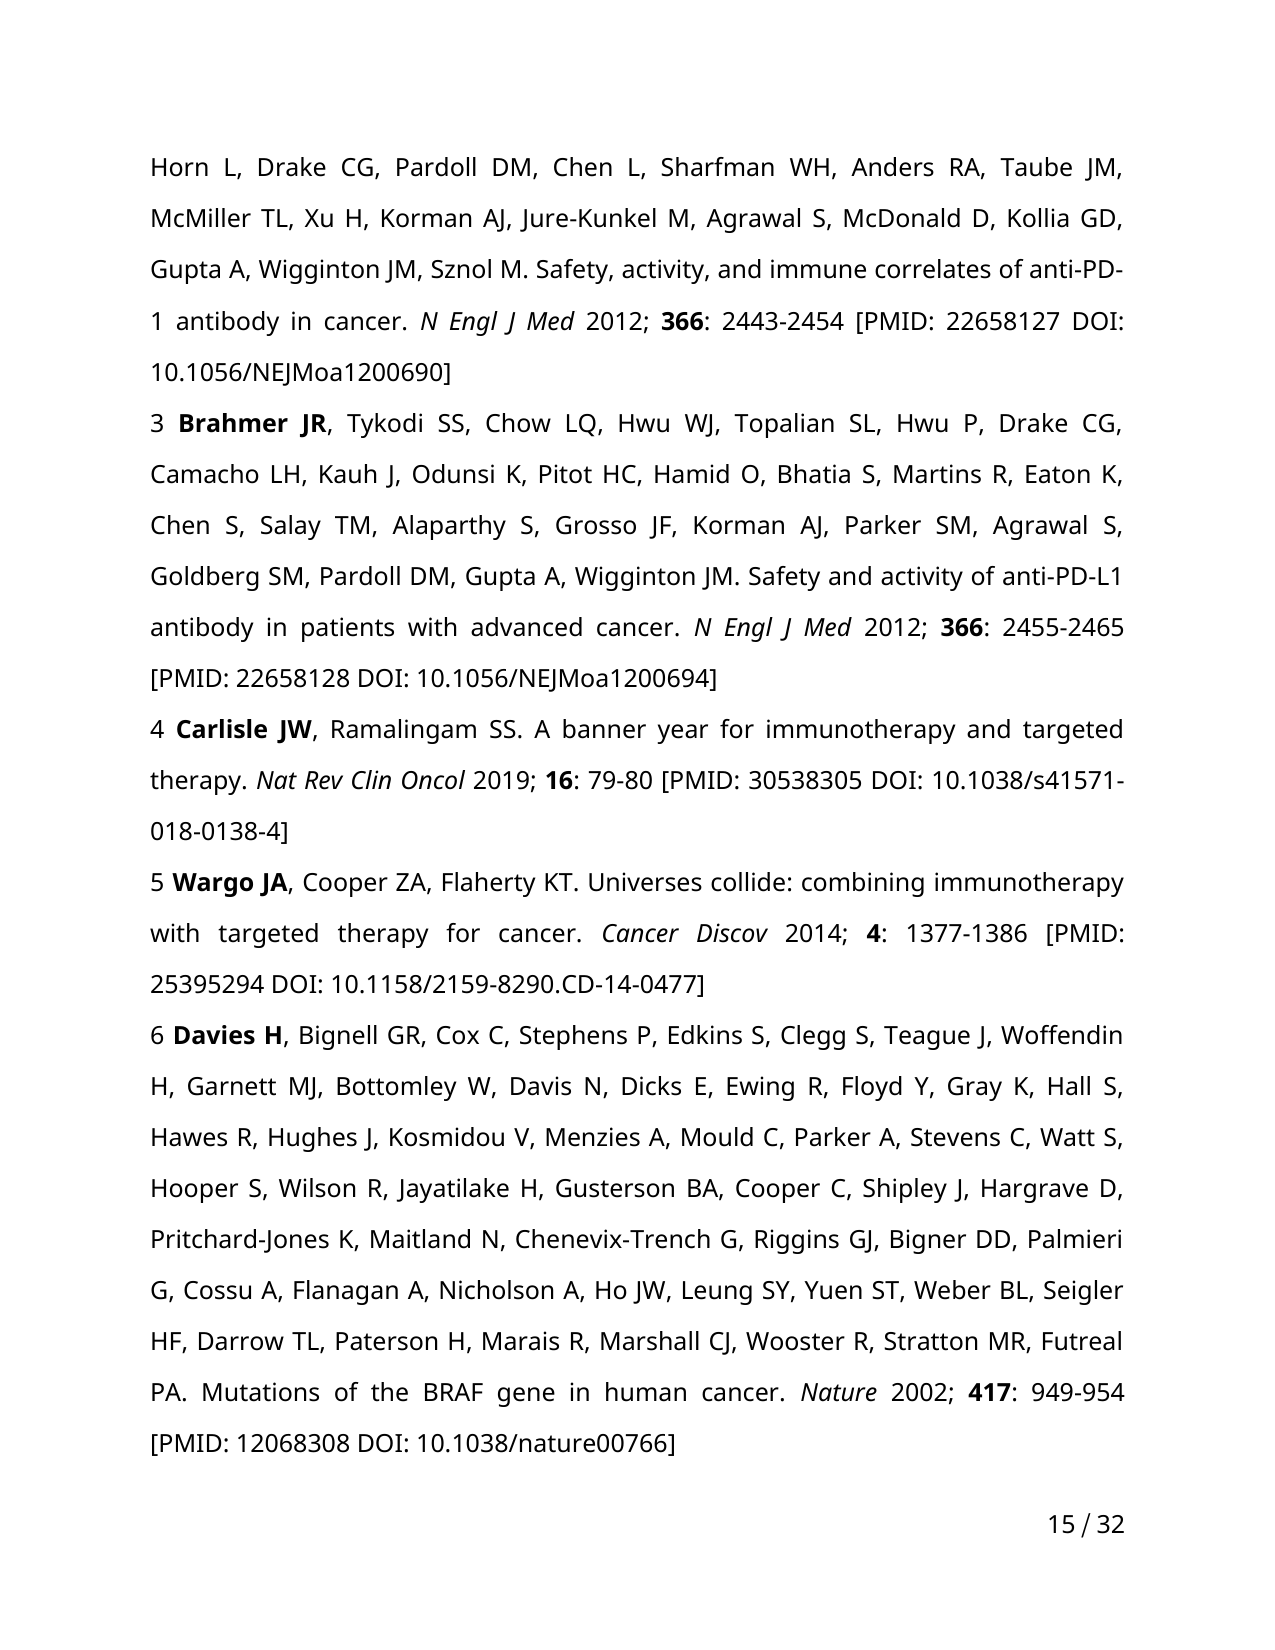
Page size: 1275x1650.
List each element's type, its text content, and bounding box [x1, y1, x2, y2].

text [150, 150, 1125, 388]
text 5 Wargo JA, Cooper ZA, Flaherty KT. Universes collide: combining immunotherapy with targeted therapy for cancer. Cancer Discov 2014; 4: 1377-1386 [PMID: 25395294 DOI: 10.1158/2159-8290.CD-14-0477] [150, 864, 1125, 1001]
text 6 Davies H, Bignell GR, Cox C, Stephens P, Edkins S, Clegg S, Teague J, Woffendin H, Garnett MJ, Bottomley W, Davis N, Dicks E, Ewing R, Floyd Y, Gray K, Hall S, Hawes R, Hughes J, Kosmidou V, Menzies A, Mould C, Parker A, Stevens C, Watt S, Hooper S, Wilson R, Jayatilake H, Gusterson BA, Cooper C, Shipley J, Hargrave D, Pritchard-Jones K, Maitland N, Chenevix-Trench G, Riggins GJ, Bigner DD, Palmieri G, Cossu A, Flanagan A, Nicholson A, Ho JW, Leung SY, Yuen ST, Weber BL, Seigler HF, Darrow TL, Paterson H, Marais R, Marshall CJ, Wooster R, Stratton MR, Futreal PA. Mutations of the BRAF gene in human cancer. Nature 2002; 417: 949-954 [PMID: 12068308 DOI: 10.1038/nature00766] [150, 1018, 1125, 1460]
text 3 Brahmer JR, Tykodi SS, Chow LQ, Hwu WJ, Topalian SL, Hwu P, Drake CG, Camacho LH, Kauh J, Odunsi K, Pitot HC, Hamid O, Bhatia S, Martins R, Eaton K, Chen S, Salay TM, Alaparthy S, Grosso JF, Korman AJ, Parker SM, Agrawal S, Goldberg SM, Pardoll DM, Gupta A, Wigginton JM. Safety and activity of anti-PD-L1 antibody in patients with advanced cancer. N Engl J Med 2012; 366: 2455-2465 [PMID: 22658128 DOI: 10.1056/NEJMoa1200694] [150, 405, 1125, 694]
text 4 Carlisle JW, Ramalingam SS. A banner year for immunotherapy and targeted therapy. Nat Rev Clin Oncol 2019; 16: 79-80 [PMID: 30538305 DOI: 10.1038/s41571-018-0138-4] [150, 711, 1125, 848]
